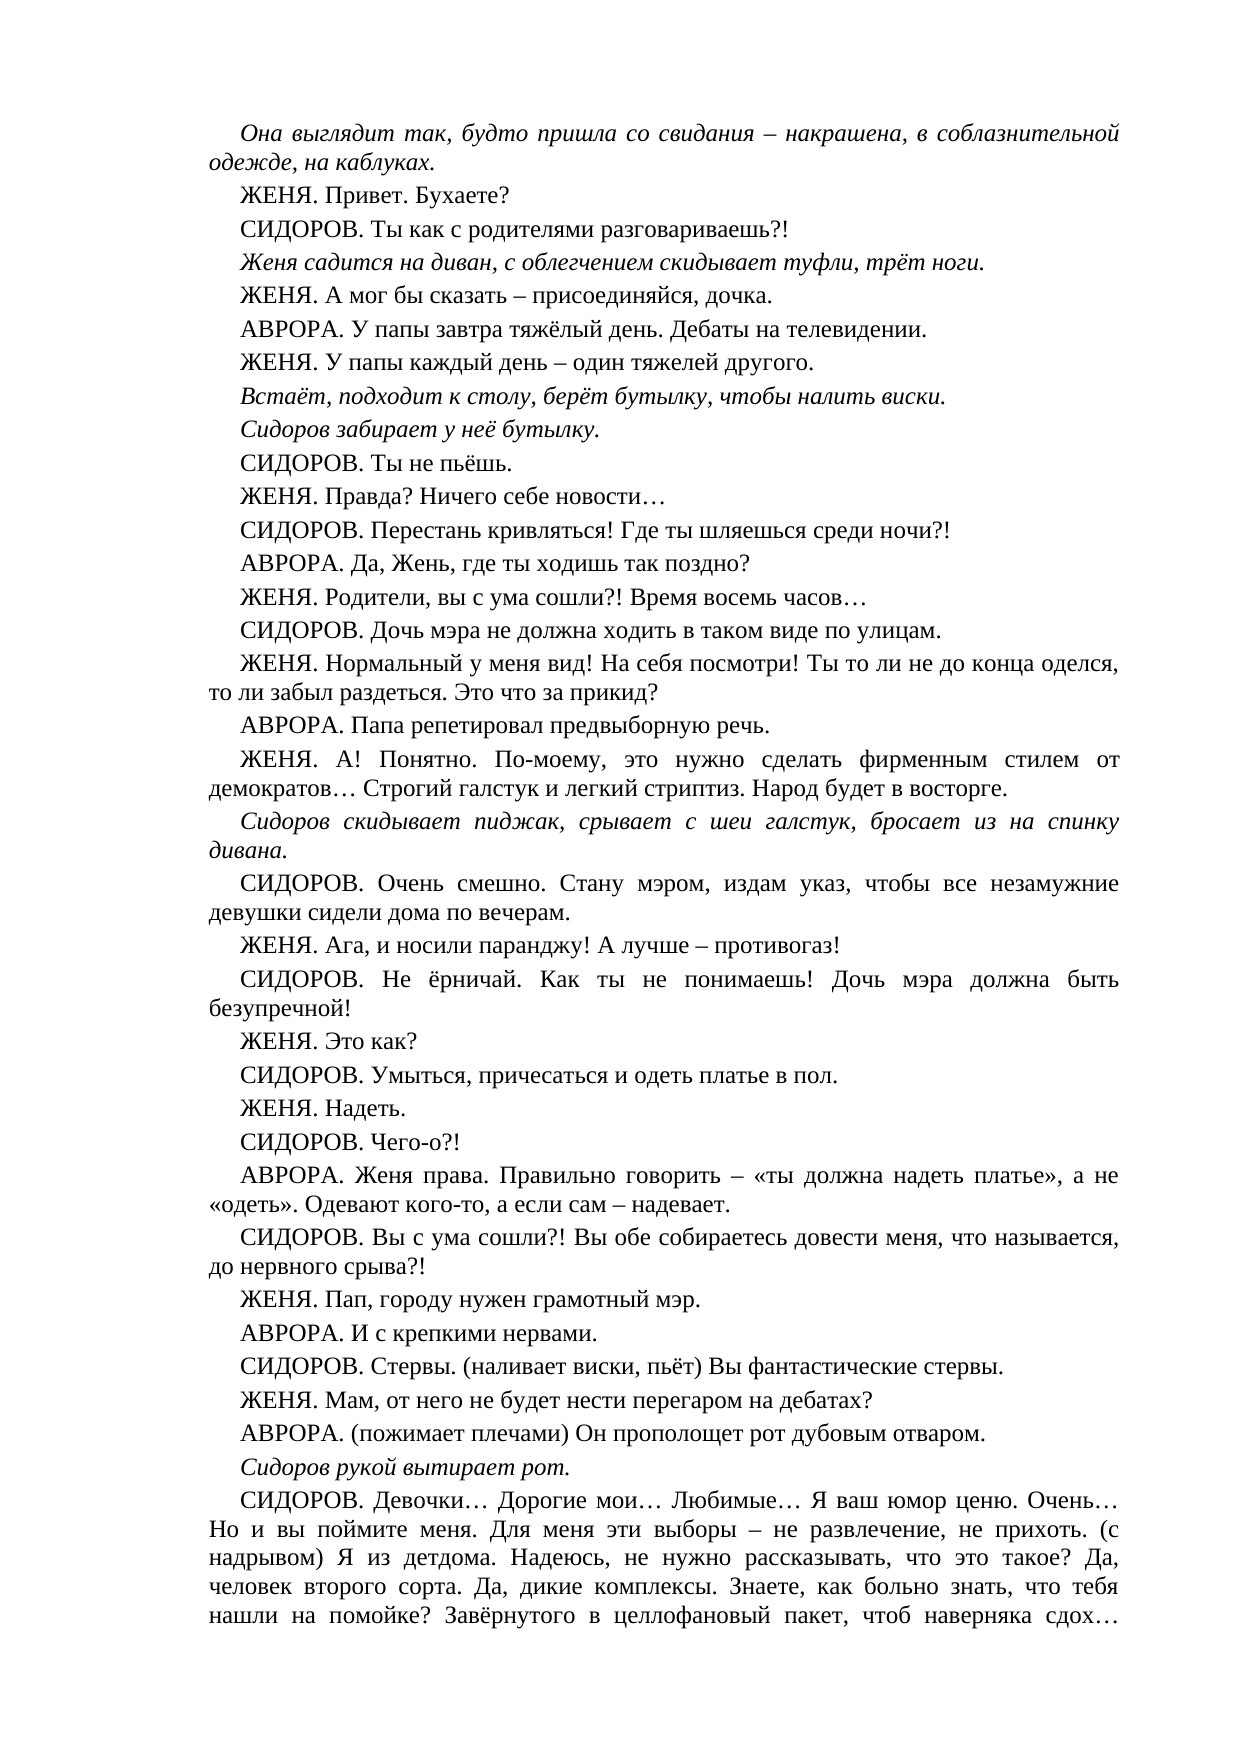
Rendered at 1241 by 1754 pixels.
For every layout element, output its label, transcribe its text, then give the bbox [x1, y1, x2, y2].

text ЖЕНЯ. Правда? Ничего себе новости… [208, 481, 1120, 510]
text СИДОРОВ. Вы с ума сошли?! Вы обе собираетесь довести меня, что называется, до нервного срыва?! [208, 1222, 1120, 1280]
text СИДОРОВ. Дочь мэра не должна ходить в таком виде по улицам. [208, 615, 1120, 644]
text АВРОРА. И с крепкими нервами. [208, 1318, 1120, 1347]
text СИДОРОВ. Не ёрничай. Как ты не понимаешь! Дочь мэра должна быть безупречной! [208, 964, 1120, 1022]
text ЖЕНЯ. Пап, городу нужен грамотный мэр. [208, 1284, 1120, 1313]
text СИДОРОВ. Очень смешно. Стану мэром, издам указ, чтобы все незамужние девушки сидели дома по вечерам. [208, 868, 1120, 926]
text Она выглядит так, будто пришла со свидания – накрашена, в соблазнительной одежде, на каблуках. [208, 118, 1120, 176]
text СИДОРОВ. Ты не пьёшь. [208, 448, 1120, 477]
text АВРОРА. Папа репетировал предвыборную речь. [208, 711, 1120, 739]
text Сидоров забирает у неё бутылку. [208, 414, 1120, 443]
text ЖЕНЯ. А мог бы сказать – присоединяйся, дочка. [208, 281, 1120, 309]
text АВРОРА. У папы завтра тяжёлый день. Дебаты на телевидении. [208, 314, 1120, 343]
text АВРОРА. Да, Жень, где ты ходишь так поздно? [208, 548, 1120, 577]
text СИДОРОВ. Перестань кривляться! Где ты шляешься среди ночи?! [208, 515, 1120, 543]
text СИДОРОВ. Умыться, причесаться и одеть платье в пол. [208, 1060, 1120, 1088]
text ЖЕНЯ. Нормальный у меня вид! На себя посмотри! Ты то ли не до конца оделся, то ли забыл раздеться. Это что за прикид? [208, 648, 1120, 706]
text СИДОРОВ. Чего-о?! [208, 1127, 1120, 1155]
text СИДОРОВ. Стервы. (наливает виски, пьёт) Вы фантастические стервы. [208, 1351, 1120, 1380]
text ЖЕНЯ. Мам, от него не будет нести перегаром на дебатах? [208, 1385, 1120, 1413]
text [208, 1485, 1120, 1629]
text СИДОРОВ. Ты как с родителями разговариваешь?! [208, 214, 1120, 242]
text Сидоров рукой вытирает рот. [208, 1452, 1120, 1480]
text Сидоров скидывает пиджак, срывает с шеи галстук, бросает из на спинку дивана. [208, 806, 1120, 864]
text Встаёт, подходит к столу, берёт бутылку, чтобы налить виски. [208, 381, 1120, 410]
text ЖЕНЯ. Родители, вы с ума сошли?! Время восемь часов… [208, 582, 1120, 610]
text АВРОРА. (пожимает плечами) Он прополощет рот дубовым отваром. [208, 1418, 1120, 1447]
text Женя садится на диван, с облегчением скидывает туфли, трёт ноги. [208, 247, 1120, 276]
text АВРОРА. Женя права. Правильно говорить – «ты должна надеть платье», а не «одеть». Одевают кого-то, а если сам – надевает. [208, 1160, 1120, 1217]
text ЖЕНЯ. Ага, и носили паранджу! А лучше – противогаз! [208, 931, 1120, 959]
text ЖЕНЯ. Привет. Бухаете? [208, 180, 1120, 209]
text ЖЕНЯ. Это как? [208, 1026, 1120, 1055]
text ЖЕНЯ. Надеть. [208, 1093, 1120, 1122]
text ЖЕНЯ. А! Понятно. По-моему, это нужно сделать фирменным стилем от демократов… Строгий галстук и легкий стриптиз. Народ будет в восторге. [208, 744, 1120, 802]
text ЖЕНЯ. У папы каждый день – один тяжелей другого. [208, 347, 1120, 376]
